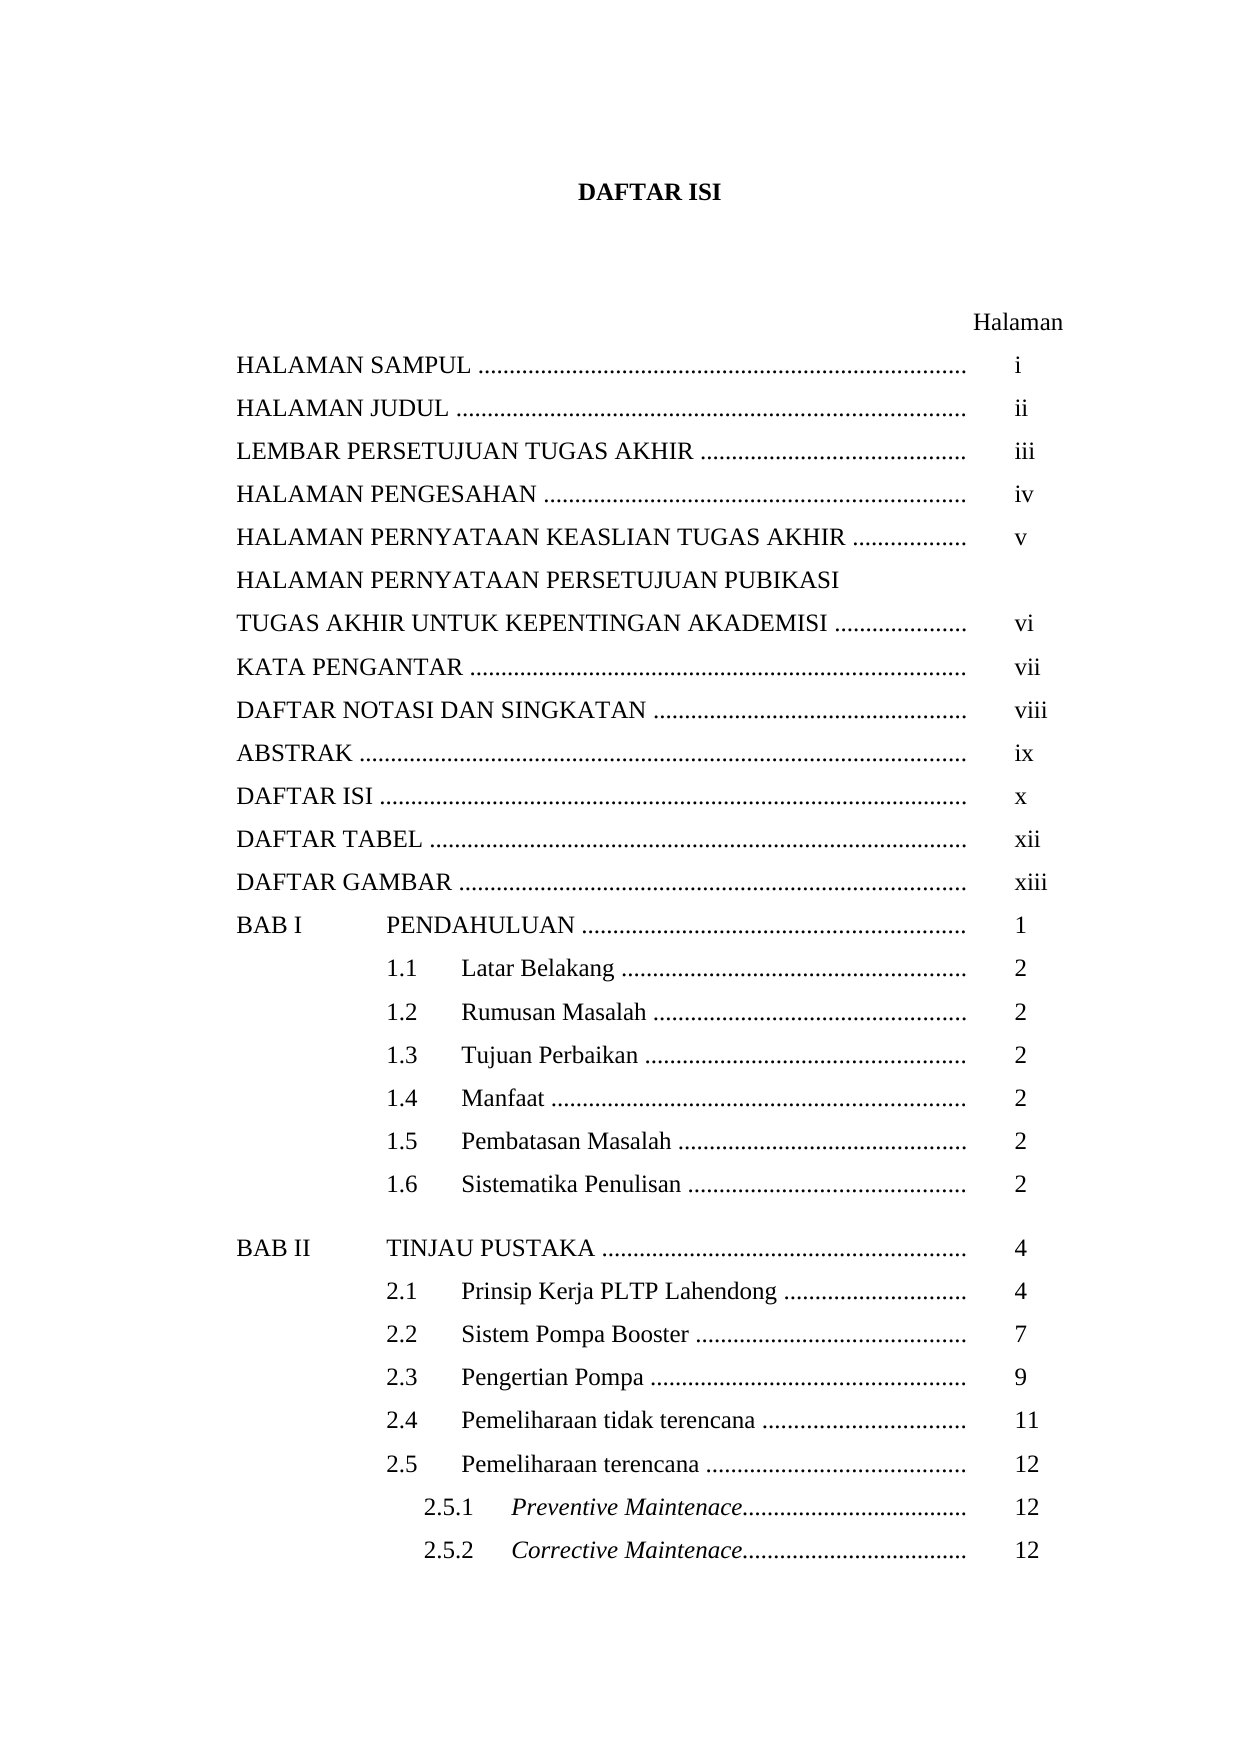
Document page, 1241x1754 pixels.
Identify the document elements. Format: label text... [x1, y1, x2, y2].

list Prinsip Kerja PLTP Lahendong 4 [386, 1276, 1063, 1305]
text KATA PENGANTAR vii [236, 652, 1063, 680]
list Pembatasan Masalah 2 [386, 1126, 1063, 1155]
text HALAMAN JUDUL ii [236, 393, 1063, 422]
text BAB I PENDAHULUAN 1 [236, 910, 1063, 939]
list Sistematika Penulisan 2 [386, 1169, 1063, 1198]
text HALAMAN PERNYATAAN PERSETUJUAN PUBIKASI [236, 565, 1063, 594]
text ABSTRAK ix [236, 738, 1063, 767]
list 2.5.1 Preventive Maintenace 12 [424, 1492, 1063, 1521]
text BAB II TINJAU PUSTAKA 4 [236, 1233, 1063, 1262]
text LEMBAR PERSETUJUAN TUGAS AKHIR iii [236, 436, 1063, 465]
list Pengertian Pompa 9 [386, 1362, 1063, 1391]
text TUGAS AKHIR UNTUK KEPENTINGAN AKADEMISI vi [236, 608, 1063, 637]
text DAFTAR GAMBAR xiii [236, 867, 1063, 896]
list 2.5.2 Corrective Maintenace 12 [424, 1535, 1063, 1564]
list Pemeliharaan tidak terencana 11 [386, 1406, 1063, 1434]
text DAFTAR NOTASI DAN SINGKATAN viii [236, 695, 1063, 723]
text DAFTAR ISI x [236, 781, 1063, 810]
text HALAMAN PENGESAHAN iv [236, 479, 1063, 508]
text DAFTAR TABEL xii [236, 824, 1063, 853]
list Rumusan Masalah 2 [386, 997, 1063, 1025]
list Manfaat 2 [386, 1083, 1063, 1112]
text HALAMAN PERNYATAAN KEASLIAN TUGAS AKHIR v [236, 522, 1063, 551]
text DAFTAR ISI [236, 177, 1063, 206]
list Pemeliharaan terencana 12 [386, 1449, 1063, 1477]
list Tujuan Perbaikan 2 [386, 1040, 1063, 1068]
text Halaman [236, 307, 1063, 335]
list Latar Belakang 2 [386, 953, 1063, 982]
text HALAMAN SAMPUL i [236, 350, 1063, 378]
list Sistem Pompa Booster 7 [386, 1319, 1063, 1348]
